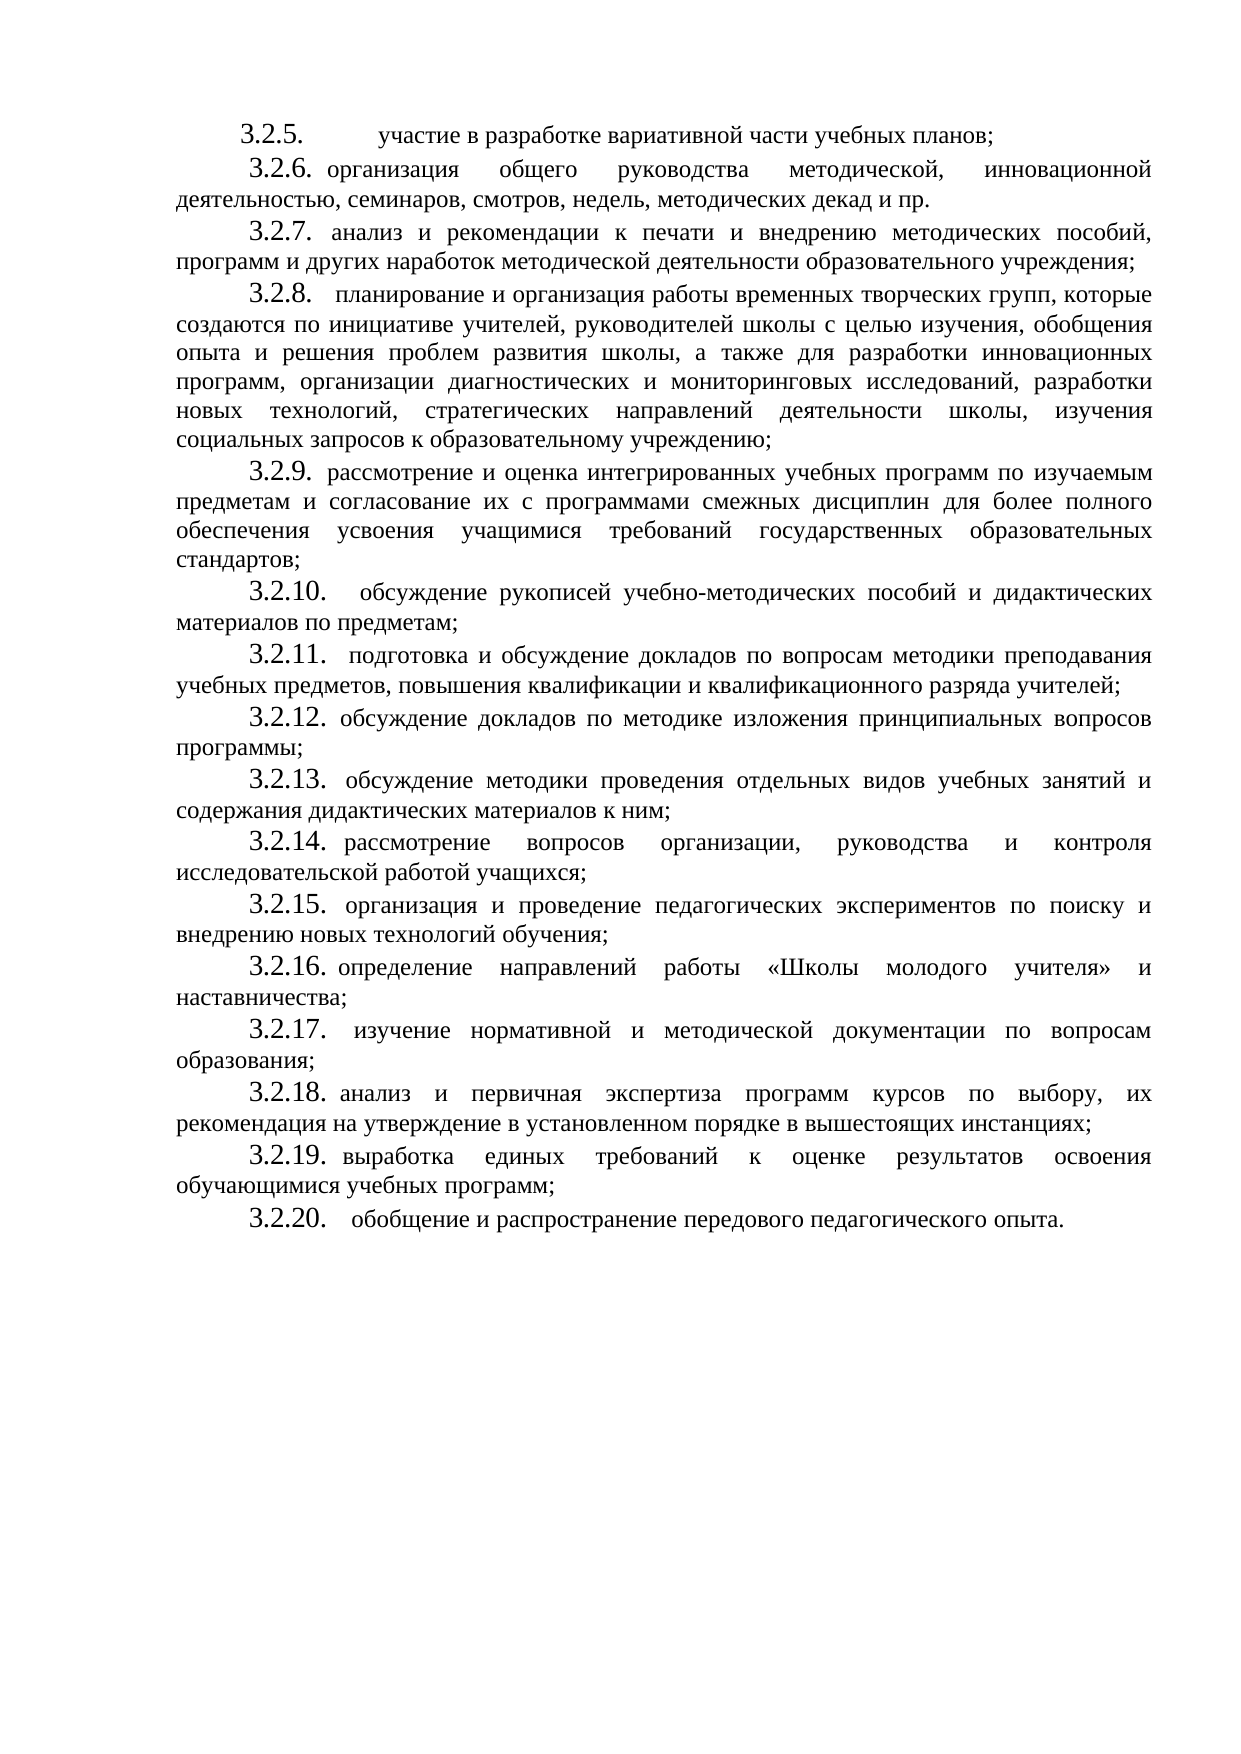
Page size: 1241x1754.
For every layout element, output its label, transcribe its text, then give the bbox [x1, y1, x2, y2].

list обсуждение рукописей учебно-методических пособий и дидактических материалов по предметам; [176, 573, 1153, 636]
list рассмотрение вопросов организации, руководства и контроля исследовательской работой учащихся; [176, 823, 1152, 886]
list анализ и первичная экспертиза программ курсов по выбору, их рекомендация на утверждение в установленном порядке в вышестоящих инстанциях; [176, 1074, 1153, 1136]
list обобщение и распространение передового педагогического опыта. [176, 1200, 1152, 1233]
list организация и проведение педагогических экспериментов по поиску и внедрению новых технологий обучения; [176, 886, 1152, 948]
list участие в разработке вариативной части учебных планов; [240, 116, 1173, 149]
list анализ и рекомендации к печати и внедрению методических пособий, программ и других наработок методической деятельности образовательного учреждения; [176, 213, 1152, 275]
list рассмотрение и оценка интегрированных учебных программ по изучаемым предметам и согласование их с программами смежных дисциплин для более полного обеспечения усвоения учащимися требований государственных образовательных стандартов; [176, 453, 1153, 573]
list обсуждение методики проведения отдельных видов учебных занятий и содержания дидактических материалов к ним; [176, 761, 1152, 823]
list подготовка и обсуждение докладов по вопросам методики преподавания учебных предметов, повышения квалификации и квалификационного разряда учителей; [176, 636, 1152, 698]
list обсуждение докладов по методике изложения принципиальных вопросов программы; [176, 699, 1152, 761]
list определение направлений работы «Школы молодого учителя» и наставничества; [176, 948, 1152, 1011]
list выработка единых требований к оценке результатов освоения обучающимися учебных программ; [176, 1137, 1152, 1199]
list планирование и организация работы временных творческих групп, которые создаются по инициативе учителей, руководителей школы с целью изучения, обобщения опыта и решения проблем развития школы, а также для разработки инновационных программ, организации диагностических и мониторинговых исследований, разработки новых технологий, стратегических направлений деятельности школы, изучения социальных запросов к образовательному учреждению; [176, 275, 1153, 452]
list изучение нормативной и методической документации по вопросам образования; [176, 1011, 1152, 1074]
list организация общего руководства методической, инновационной деятельностью, семинаров, смотров, недель, методических декад и пр. [176, 151, 1152, 213]
